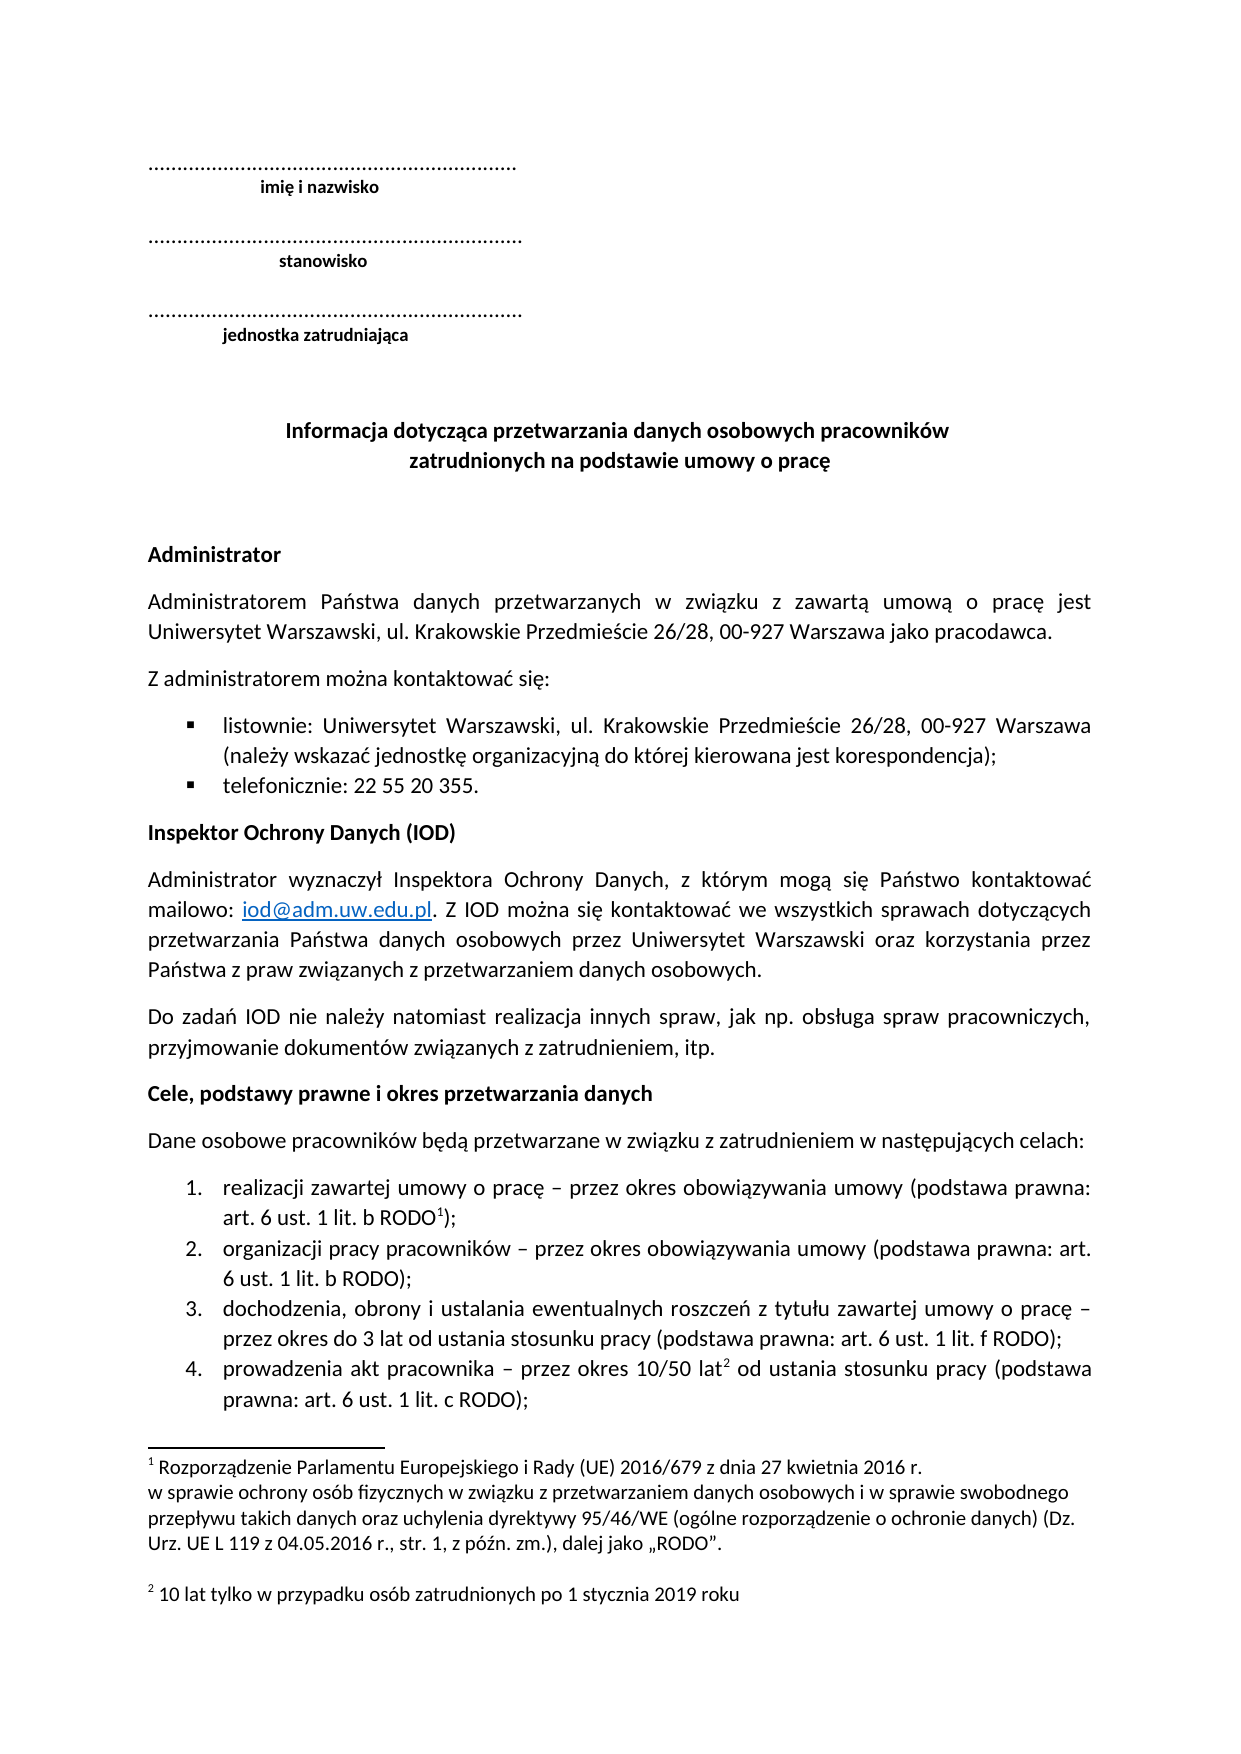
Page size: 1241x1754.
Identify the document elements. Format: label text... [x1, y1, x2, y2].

text Administrator wyznaczył Inspektora Ochrony Danych, z którym mogą się Państwo kontaktować mailowo: iod@adm.uw.edu.pl. Z IOD można się kontaktować we wszystkich sprawach dotyczących przetwarzania Państwa danych osobowych przez Uniwersytet Warszawski oraz korzystania przez Państwa z praw związanych z przetwarzaniem danych osobowych. [148, 865, 1093, 984]
text Inspektor Ochrony Danych (IOD) [148, 818, 1093, 846]
list organizacji pracy pracowników – przez okres obowiązywania umowy (podstawa prawna: art. 6 ust. 1 lit. b RODO); [185, 1234, 1093, 1292]
text Z administratorem można kontaktować się: [148, 664, 1093, 692]
text Dane osobowe pracowników będą przetwarzane w związku z zatrudnieniem w następujących celach: [148, 1126, 1093, 1154]
text Administratorem Państwa danych przetwarzanych w związku z zawartą umową o pracę jest Uniwersytet Warszawski, ul. Krakowskie Przedmieście 26/28, 00-927 Warszawa jako pracodawca. [148, 587, 1093, 645]
list prowadzenia akt pracownika – przez okres 10/50 lat od ustania stosunku pracy (podstawa prawna: art. 6 ust. 1 lit. c RODO); [185, 1354, 1093, 1413]
text Administrator [148, 540, 1093, 568]
text Informacja dotycząca przetwarzania danych osobowych pracowników zatrudnionych na podstawie umowy o pracę [148, 416, 1093, 474]
text jednostka zatrudniająca [148, 323, 1093, 346]
text imię i nazwisko [148, 176, 1093, 198]
text Do zadań IOD nie należy natomiast realizacja innych spraw, jak np. obsługa spraw pracowniczych, przyjmowanie dokumentów związanych z zatrudnieniem, itp. [148, 1002, 1093, 1061]
list dochodzenia, obrony i ustalania ewentualnych roszczeń z tytułu zawartej umowy o pracę – przez okres do 3 lat od ustania stosunku pracy (podstawa prawna: art. 6 ust. 1 lit. f RODO); [185, 1294, 1093, 1352]
list listownie: Uniwersytet Warszawski, ul. Krakowskie Przedmieście 26/28, 00-927 Warszawa (należy wskazać jednostkę organizacyjną do której kierowana jest korespondencja); [185, 711, 1093, 769]
list telefonicznie: 22 55 20 355. [185, 771, 1093, 799]
text Cele, podstawy prawne i okres przetwarzania danych [148, 1079, 1093, 1108]
text stanowisko [148, 249, 1093, 272]
list realizacji zawartej umowy o pracę – przez okres obowiązywania umowy (podstawa prawna: art. 6 ust. 1 lit. b RODO); [185, 1173, 1093, 1232]
